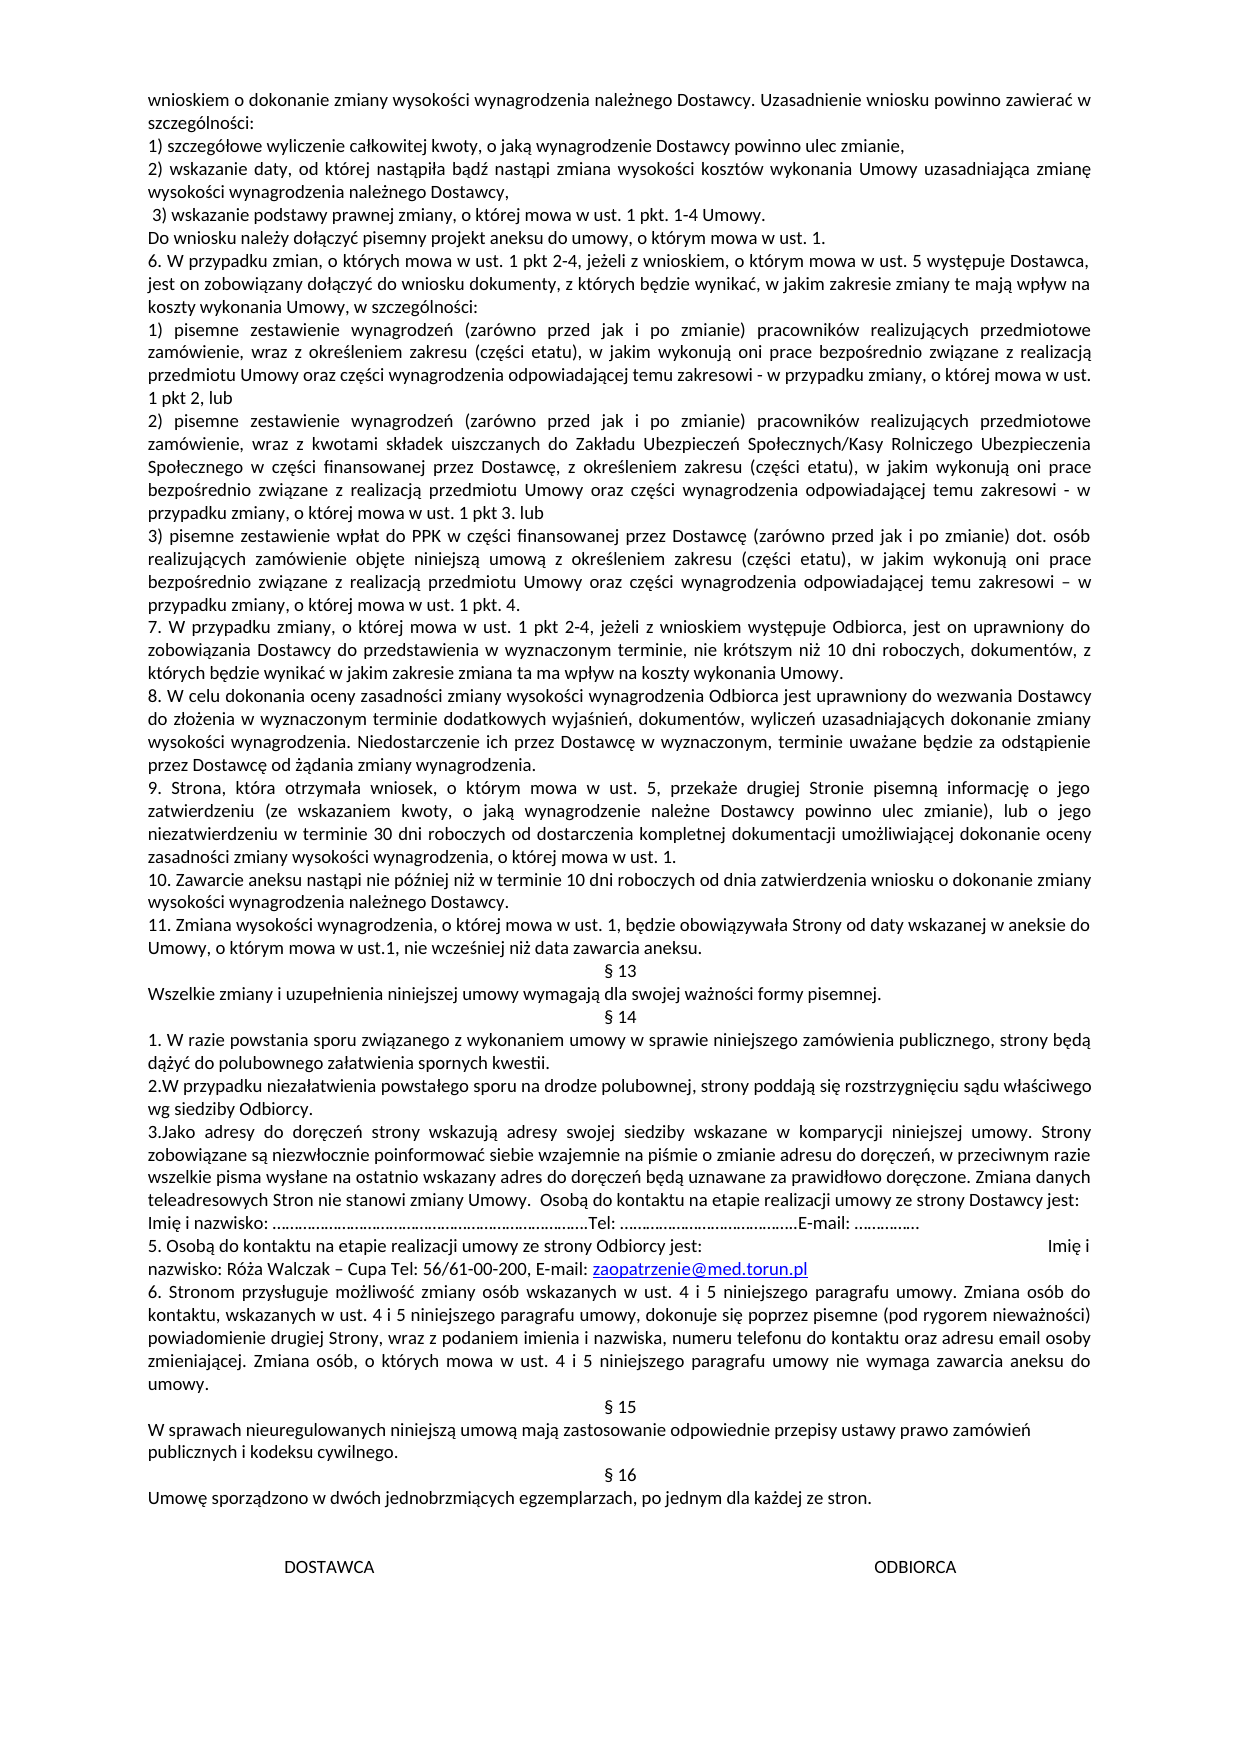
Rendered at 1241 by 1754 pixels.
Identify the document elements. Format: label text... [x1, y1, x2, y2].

text 6. Stronom przysługuje możliwość zmiany osób wskazanych w ust. 4 i 5 niniejszego paragrafu umowy. Zmiana osób do kontaktu, wskazanych w ust. 4 i 5 niniejszego paragrafu umowy, dokonuje się poprzez pisemne (pod rygorem nieważności) powiadomienie drugiej Strony, wraz z podaniem imienia i nazwiska, numeru telefonu do kontaktu oraz adresu email osoby zmieniającej. Zmiana osób, o których mowa w ust. 4 i 5 niniejszego paragrafu umowy nie wymaga zawarcia aneksu do umowy. [148, 1280, 1093, 1395]
text 5. Osobą do kontaktu na etapie realizacji umowy ze strony Odbiorcy jest: Imię i nazwisko: Róża Walczak – Cupa Tel: 56/61-00-200, E-mail: zaopatrzenie@med.torun.pl [148, 1234, 1093, 1280]
text Do wniosku należy dołączyć pisemny projekt aneksu do umowy, o którym mowa w ust. 1. [148, 226, 1093, 249]
text 3) pisemne zestawienie wpłat do PPK w części finansowanej przez Dostawcę (zarówno przed jak i po zmianie) dot. osób realizujących zamówienie objęte niniejszą umową z określeniem zakresu (części etatu), w jakim wykonują oni prace bezpośrednio związane z realizacją przedmiotu Umowy oraz części wynagrodzenia odpowiadającej temu zakresowi – w przypadku zmiany, o której mowa w ust. 1 pkt. 4. [148, 524, 1093, 616]
text Umowę sporządzono w dwóch jednobrzmiących egzemplarzach, po jednym dla każdej ze stron. [148, 1487, 1093, 1509]
text 2.W przypadku niezałatwienia powstałego sporu na drodze polubownej, strony poddają się rozstrzygnięciu sądu właściwego wg siedziby Odbiorcy. [148, 1074, 1093, 1120]
text 2) pisemne zestawienie wynagrodzeń (zarówno przed jak i po zmianie) pracowników realizujących przedmiotowe zamówienie, wraz z kwotami składek uiszczanych do Zakładu Ubezpieczeń Społecznych/Kasy Rolniczego Ubezpieczenia Społecznego w części finansowanej przez Dostawcę, z określeniem zakresu (części etatu), w jakim wykonują oni prace bezpośrednio związane z realizacją przedmiotu Umowy oraz części wynagrodzenia odpowiadającej temu zakresowi - w przypadku zmiany, o której mowa w ust. 1 pkt 3. lub [148, 409, 1093, 524]
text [148, 89, 1093, 134]
text W sprawach nieuregulowanych niniejszą umową mają zastosowanie odpowiednie przepisy ustawy prawo zamówień publicznych i kodeksu cywilnego. [148, 1418, 1093, 1464]
text 2) wskazanie daty, od której nastąpiła bądź nastąpi zmiana wysokości kosztów wykonania Umowy uzasadniająca zmianę wysokości wynagrodzenia należnego Dostawcy, [148, 157, 1093, 203]
text 6. W przypadku zmian, o których mowa w ust. 1 pkt 2-4, jeżeli z wnioskiem, o którym mowa w ust. 5 występuje Dostawca, jest on zobowiązany dołączyć do wniosku dokumenty, z których będzie wynikać, w jakim zakresie zmiany te mają wpływ na koszty wykonania Umowy, w szczególności: [148, 249, 1093, 318]
text Wszelkie zmiany i uzupełnienia niniejszej umowy wymagają dla swojej ważności formy pisemnej. [148, 982, 1093, 1005]
text 9. Strona, która otrzymała wniosek, o którym mowa w ust. 5, przekaże drugiej Stronie pisemną informację o jego zatwierdzeniu (ze wskazaniem kwoty, o jaką wynagrodzenie należne Dostawcy powinno ulec zmianie), lub o jego niezatwierdzeniu w terminie 30 dni roboczych od dostarczenia kompletnej dokumentacji umożliwiającej dokonanie oceny zasadności zmiany wysokości wynagrodzenia, o której mowa w ust. 1. [148, 776, 1093, 868]
text 7. W przypadku zmiany, o której mowa w ust. 1 pkt 2-4, jeżeli z wnioskiem występuje Odbiorca, jest on uprawniony do zobowiązania Dostawcy do przedstawienia w wyznaczonym terminie, nie krótszym niż 10 dni roboczych, dokumentów, z których będzie wynikać w jakim zakresie zmiana ta ma wpływ na koszty wykonania Umowy. [148, 616, 1093, 684]
text § 15 [148, 1395, 1093, 1418]
text 1) pisemne zestawienie wynagrodzeń (zarówno przed jak i po zmianie) pracowników realizujących przedmiotowe zamówienie, wraz z określeniem zakresu (części etatu), w jakim wykonują oni prace bezpośrednio związane z realizacją przedmiotu Umowy oraz części wynagrodzenia odpowiadającej temu zakresowi - w przypadku zmiany, o której mowa w ust. 1 pkt 2, lub [148, 318, 1093, 409]
text 1. W razie powstania sporu związanego z wykonaniem umowy w sprawie niniejszego zamówienia publicznego, strony będą dążyć do polubownego załatwienia spornych kwestii. [148, 1028, 1093, 1074]
text 3) wskazanie podstawy prawnej zmiany, o której mowa w ust. 1 pkt. 1-4 Umowy. [148, 203, 1093, 226]
text § 14 [148, 1005, 1093, 1028]
text 10. Zawarcie aneksu nastąpi nie później niż w terminie 10 dni roboczych od dnia zatwierdzenia wniosku o dokonanie zmiany wysokości wynagrodzenia należnego Dostawcy. [148, 868, 1093, 914]
text Imię i nazwisko: ……………………………………………………………….Tel: …………………………………..E-mail: …………… [148, 1212, 1093, 1234]
text § 13 [148, 959, 1093, 982]
text 1) szczegółowe wyliczenie całkowitej kwoty, o jaką wynagrodzenie Dostawcy powinno ulec zmianie, [148, 134, 1093, 157]
text § 16 [148, 1464, 1093, 1487]
text DOSTAWCA ODBIORCA [148, 1555, 1093, 1578]
text 11. Zmiana wysokości wynagrodzenia, o której mowa w ust. 1, będzie obowiązywała Strony od daty wskazanej w aneksie do Umowy, o którym mowa w ust.1, nie wcześniej niż data zawarcia aneksu. [148, 914, 1093, 959]
text 3.Jako adresy do doręczeń strony wskazują adresy swojej siedziby wskazane w komparycji niniejszej umowy. Strony zobowiązane są niezwłocznie poinformować siebie wzajemnie na piśmie o zmianie adresu do doręczeń, w przeciwnym razie wszelkie pisma wysłane na ostatnio wskazany adres do doręczeń będą uznawane za prawidłowo doręczone. Zmiana danych teleadresowych Stron nie stanowi zmiany Umowy. Osobą do kontaktu na etapie realizacji umowy ze strony Dostawcy jest: [148, 1120, 1093, 1212]
text 8. W celu dokonania oceny zasadności zmiany wysokości wynagrodzenia Odbiorca jest uprawniony do wezwania Dostawcy do złożenia w wyznaczonym terminie dodatkowych wyjaśnień, dokumentów, wyliczeń uzasadniających dokonanie zmiany wysokości wynagrodzenia. Niedostarczenie ich przez Dostawcę w wyznaczonym, terminie uważane będzie za odstąpienie przez Dostawcę od żądania zmiany wynagrodzenia. [148, 684, 1093, 776]
